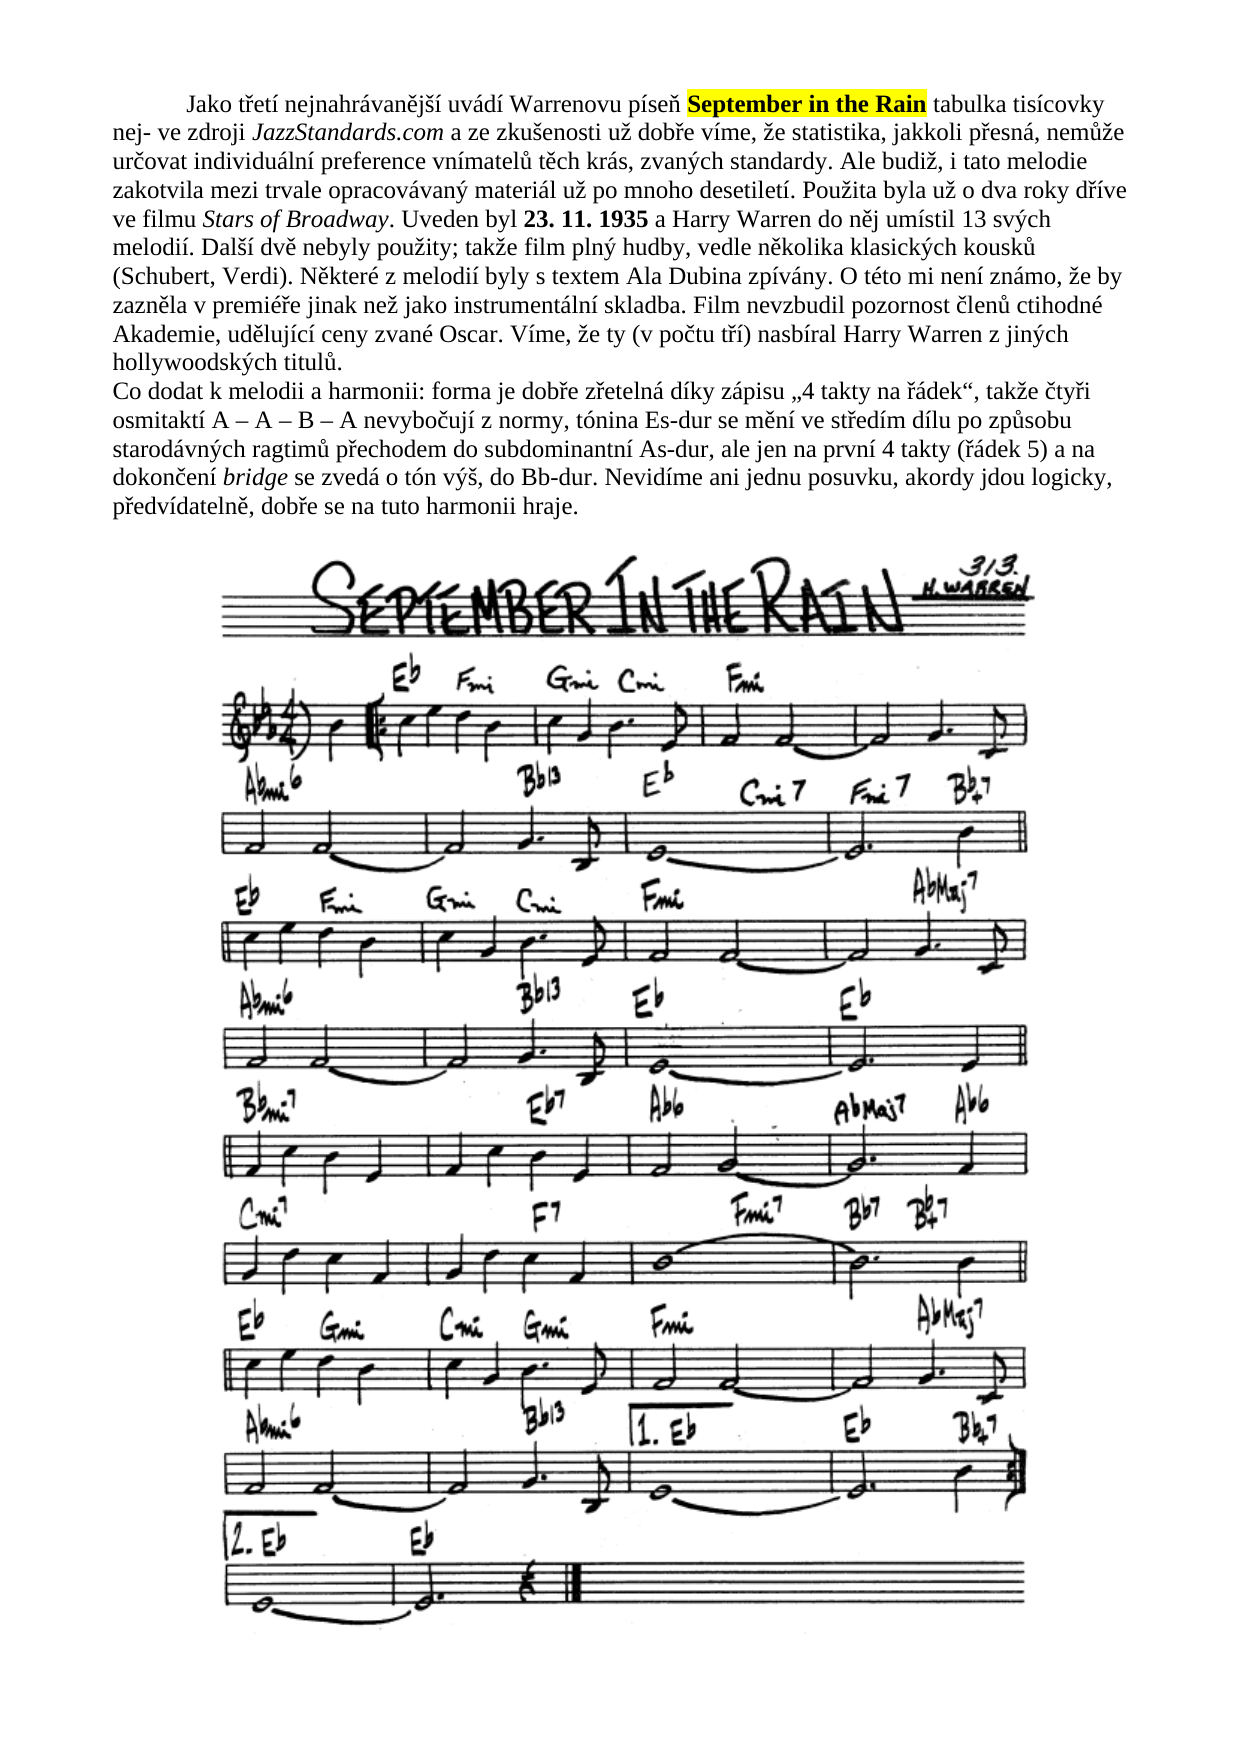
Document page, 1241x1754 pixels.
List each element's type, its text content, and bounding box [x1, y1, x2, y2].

text Jako třetí nejnahrávanější uvádí Warrenovu píseň September in the Rain tabulka tisícovky nej- ve zdroji JazzStandards.com a ze zkušenosti už dobře víme, že statistika, jakkoli přesná, nemůže určovat individuální preference vnímatelů těch krás, zvaných standardy. Ale budiž, i tato melodie zakotvila mezi trvale opracovávaný materiál už po mnoho desetiletí. Použita byla už o dva roky dříve ve filmu Stars of Broadway. Uveden byl 23. 11. 1935 a Harry Warren do něj umístil 13 svých melodií. Další dvě nebyly použity; takže film plný hudby, vedle několika klasických kousků (Schubert, Verdi). Některé z melodií byly s textem Ala Dubina zpívány. O této mi není známo, že by zazněla v premiéře jinak než jako instrumentální skladba. Film nevzbudil pozornost členů ctihodné Akademie, udělující ceny zvané Oscar. Víme, že ty (v počtu tří) nasbíral Harry Warren z jiných hollywoodských titulů. [112, 89, 1140, 376]
text Co dodat k melodii a harmonii: forma je dobře zřetelná díky zápisu „4 takty na řádek“, takže čtyři osmitaktí A – A – B – A nevybočují z normy, tónina Es-dur se mění ve středím dílu po způsobu starodávných ragtimů přechodem do subdominantní As-dur, ale jen na první 4 takty (řádek 5) a na dokončení bridge se zvedá o tón výš, do Bb-dur. Nevidíme ani jednu posuvku, akordy jdou logicky, předvídatelně, dobře se na tuto harmonii hraje. [112, 376, 1140, 520]
picture [211, 548, 1040, 1634]
